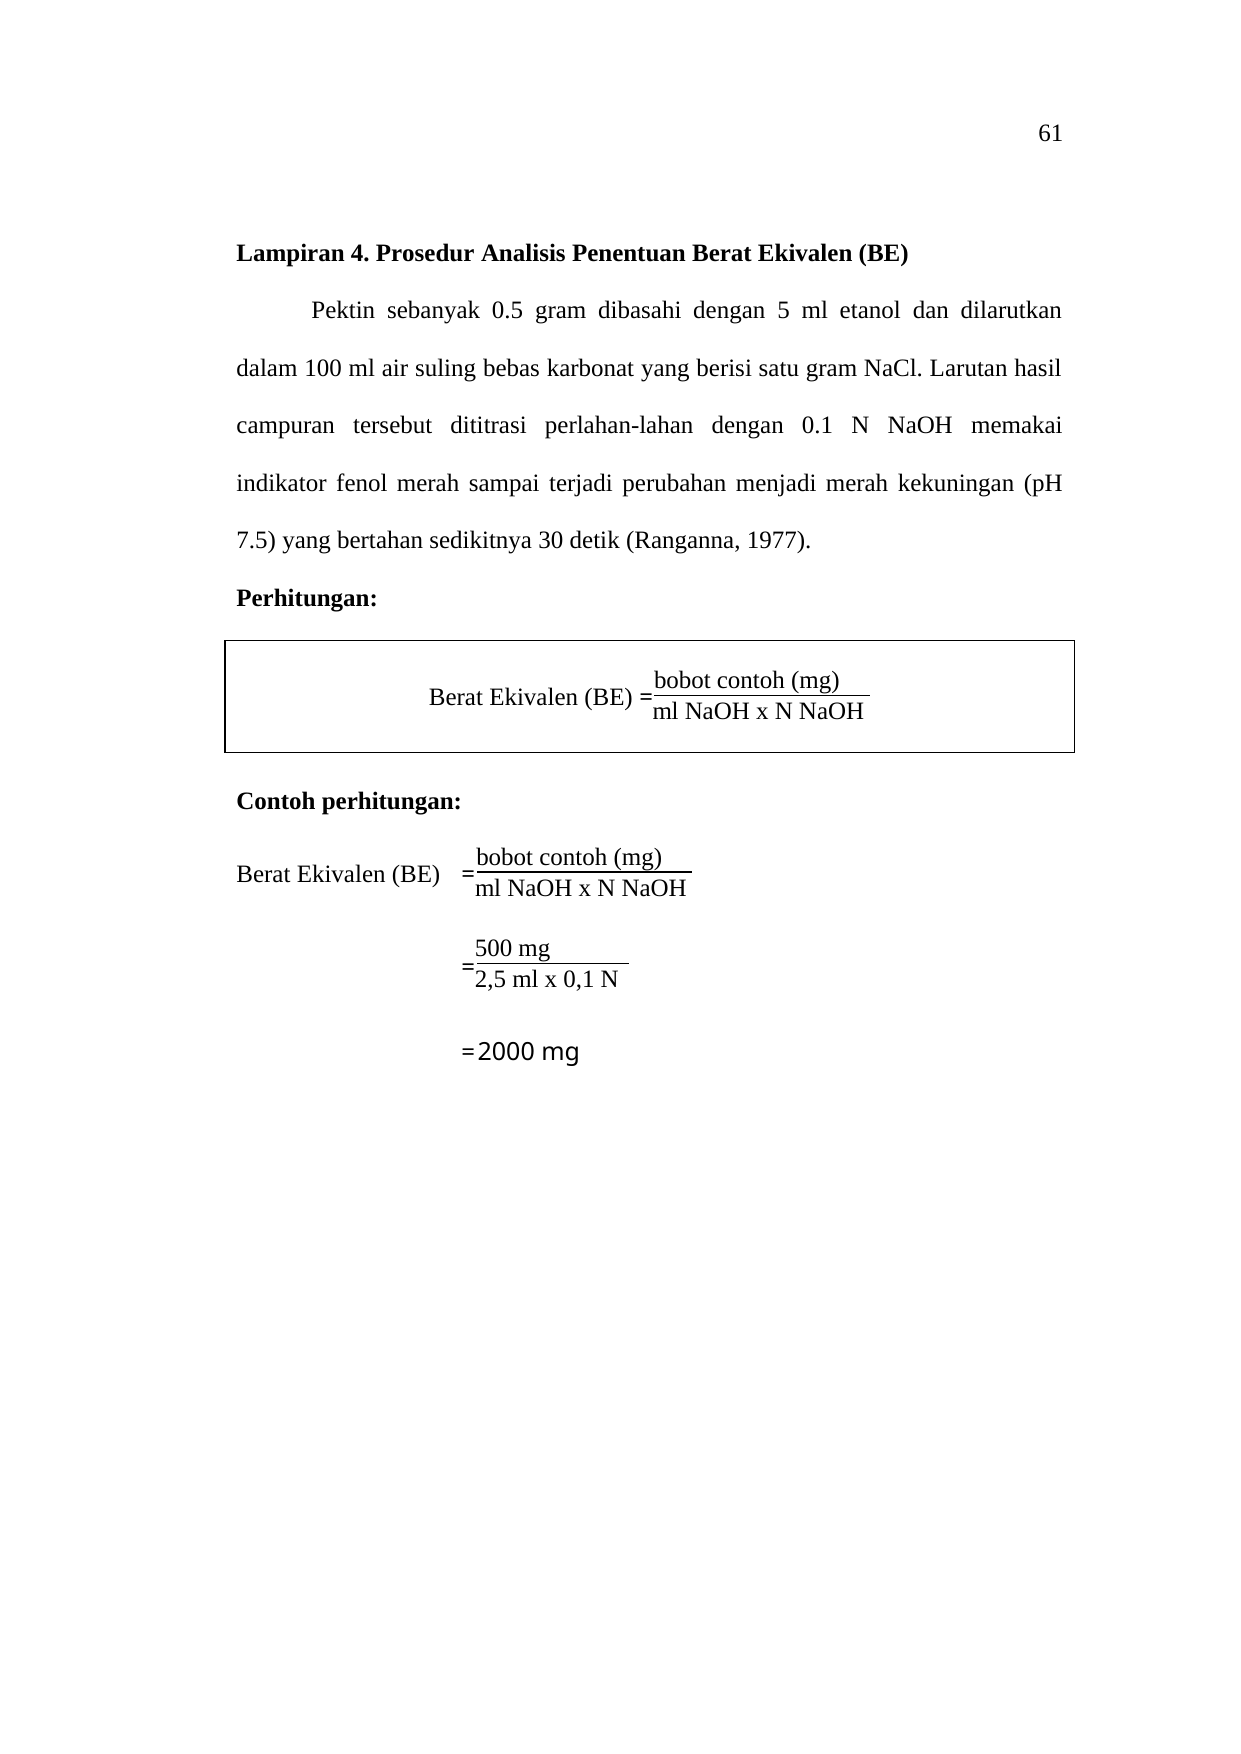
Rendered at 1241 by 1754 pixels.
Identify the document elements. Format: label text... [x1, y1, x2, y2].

table_header Berat Ekivalen (BE) = [226, 641, 1074, 752]
text Pektin sebanyak 0.5 gram dibasahi dengan 5 ml etanol dan dilarutkan dalam 100 ml air suling bebas karbonat yang berisi satu gram NaCl. Larutan hasil campuran tersebut dititrasi perlahan-lahan dengan 0.1 N NaOH memakai indikator fenol merah sampai terjadi perubahan menjadi merah kekuningan (pH 7.5) yang bertahan sedikitnya 30 detik (Ranganna, 1977). [236, 295, 1063, 554]
text = [236, 935, 1063, 994]
text Lampiran 4. Prosedur Analisis Penentuan Berat Ekivalen (BE) [236, 238, 1063, 267]
text Berat Ekivalen (BE) = [236, 843, 1063, 902]
text Perhitungan: [236, 583, 1063, 612]
text Contoh perhitungan: [236, 786, 1063, 814]
text =2000 mg [236, 1033, 1063, 1067]
